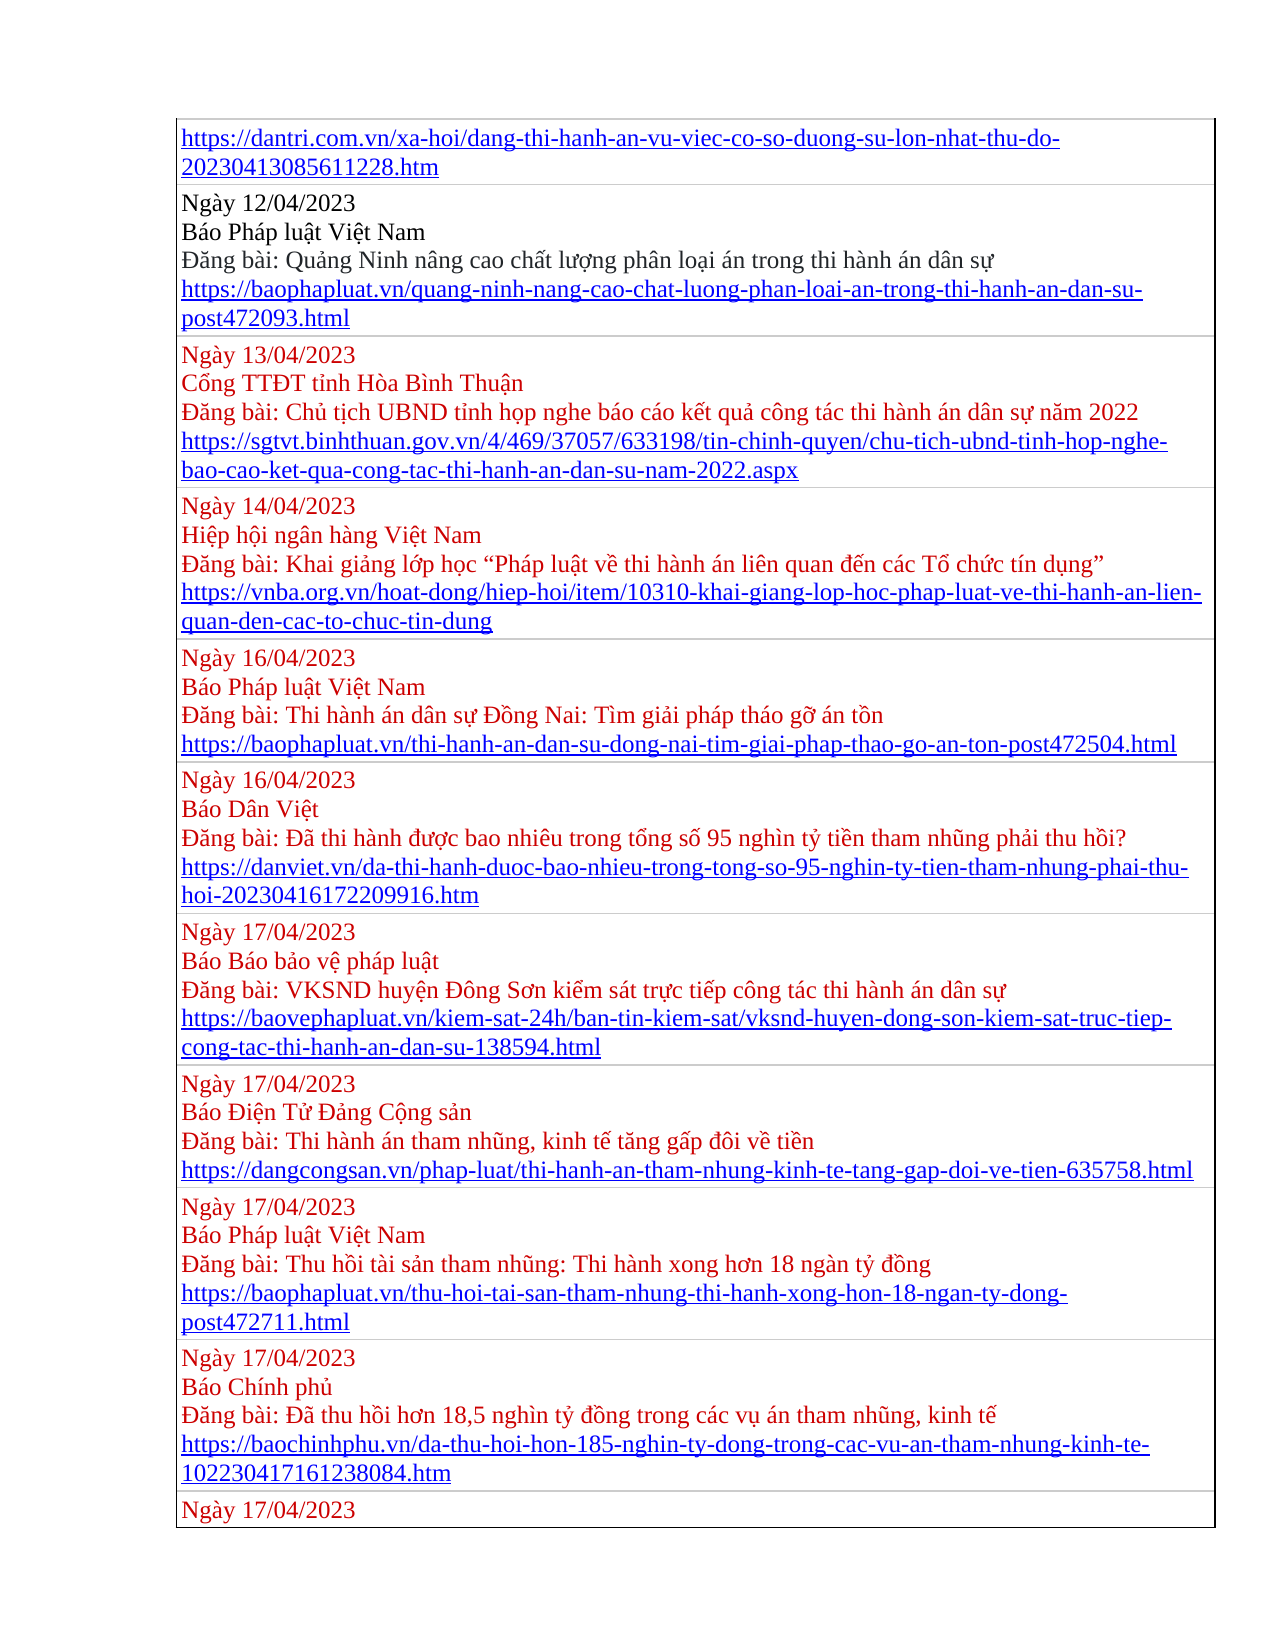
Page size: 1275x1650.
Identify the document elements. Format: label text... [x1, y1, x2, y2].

table_cell Ngày 17/04/2023 Báo Chính phủ Đăng bài: Đã thu hồi hơn 18,5 nghìn tỷ đồng trong các vụ án tham nhũng, kinh tế https://baochinhphu.vn/da-thu-hoi-hon-185-nghin-ty-dong-trong-cac-vu-an-tham-nhung-kinh-te-102230417161238084.htm [177, 1340, 1214, 1490]
table_cell Ngày 16/04/2023 Báo Dân Việt Đăng bài: Đã thi hành được bao nhiêu trong tổng số 95 nghìn tỷ tiền tham nhũng phải thu hồi? https://danviet.vn/da-thi-hanh-duoc-bao-nhieu-trong-tong-so-95-nghin-ty-tien-tham-nhung-phai-thu-hoi-20230416172209916.htm [177, 763, 1214, 912]
table_cell Ngày 17/04/2023 Báo Báo bảo vệ pháp luật Đăng bài: VKSND huyện Đông Sơn kiểm sát trực tiếp công tác thi hành án dân sự https://baovephapluat.vn/kiem-sat-24h/ban-tin-kiem-sat/vksnd-huyen-dong-son-kiem-sat-truc-tiep-cong-tac-thi-hanh-an-dan-su-138594.html [177, 914, 1214, 1064]
table_cell Ngày 14/04/2023 Hiệp hội ngân hàng Việt Nam Đăng bài: Khai giảng lớp học “Pháp luật về thi hành án liên quan đến các Tổ chức tín dụng” https://vnba.org.vn/hoat-dong/hiep-hoi/item/10310-khai-giang-lop-hoc-phap-luat-ve-thi-hanh-an-lien-quan-den-cac-to-chuc-tin-dung [177, 488, 1214, 638]
table_cell Ngày 17/04/2023 Báo Pháp luật Việt Nam Đăng bài: Thu hồi tài sản tham nhũng: Thi hành xong hơn 18 ngàn tỷ đồng https://baophapluat.vn/thu-hoi-tai-san-tham-nhung-thi-hanh-xong-hon-18-ngan-ty-dong-post472711.html [177, 1188, 1214, 1338]
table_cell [177, 1492, 1214, 1527]
table_cell Ngày 17/04/2023 Báo Điện Tử Đảng Cộng sản Đăng bài: Thi hành án tham nhũng, kinh tế tăng gấp đôi về tiền https://dangcongsan.vn/phap-luat/thi-hanh-an-tham-nhung-kinh-te-tang-gap-doi-ve-tien-635758.html [177, 1066, 1214, 1187]
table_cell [177, 120, 1214, 183]
table_cell Ngày 13/04/2023 Cổng TTĐT tỉnh Hòa Bình Thuận Đăng bài: Chủ tịch UBND tỉnh họp nghe báo cáo kết quả công tác thi hành án dân sự năm 2022 https://sgtvt.binhthuan.gov.vn/4/469/37057/633198/tin-chinh-quyen/chu-tich-ubnd-tinh-hop-nghe-bao-cao-ket-qua-cong-tac-thi-hanh-an-dan-su-nam-2022.aspx [177, 337, 1214, 487]
table_cell Ngày 12/04/2023 Báo Pháp luật Việt Nam Đăng bài: Quảng Ninh nâng cao chất lượng phân loại án trong thi hành án dân sự https://baophapluat.vn/quang-ninh-nang-cao-chat-luong-phan-loai-an-trong-thi-hanh-an-dan-su-post472093.html [177, 185, 1214, 335]
table_cell Ngày 16/04/2023 Báo Pháp luật Việt Nam Đăng bài: Thi hành án dân sự Đồng Nai: Tìm giải pháp tháo gỡ án tồn https://baophapluat.vn/thi-hanh-an-dan-su-dong-nai-tim-giai-phap-thao-go-an-ton-post472504.html [177, 640, 1214, 761]
